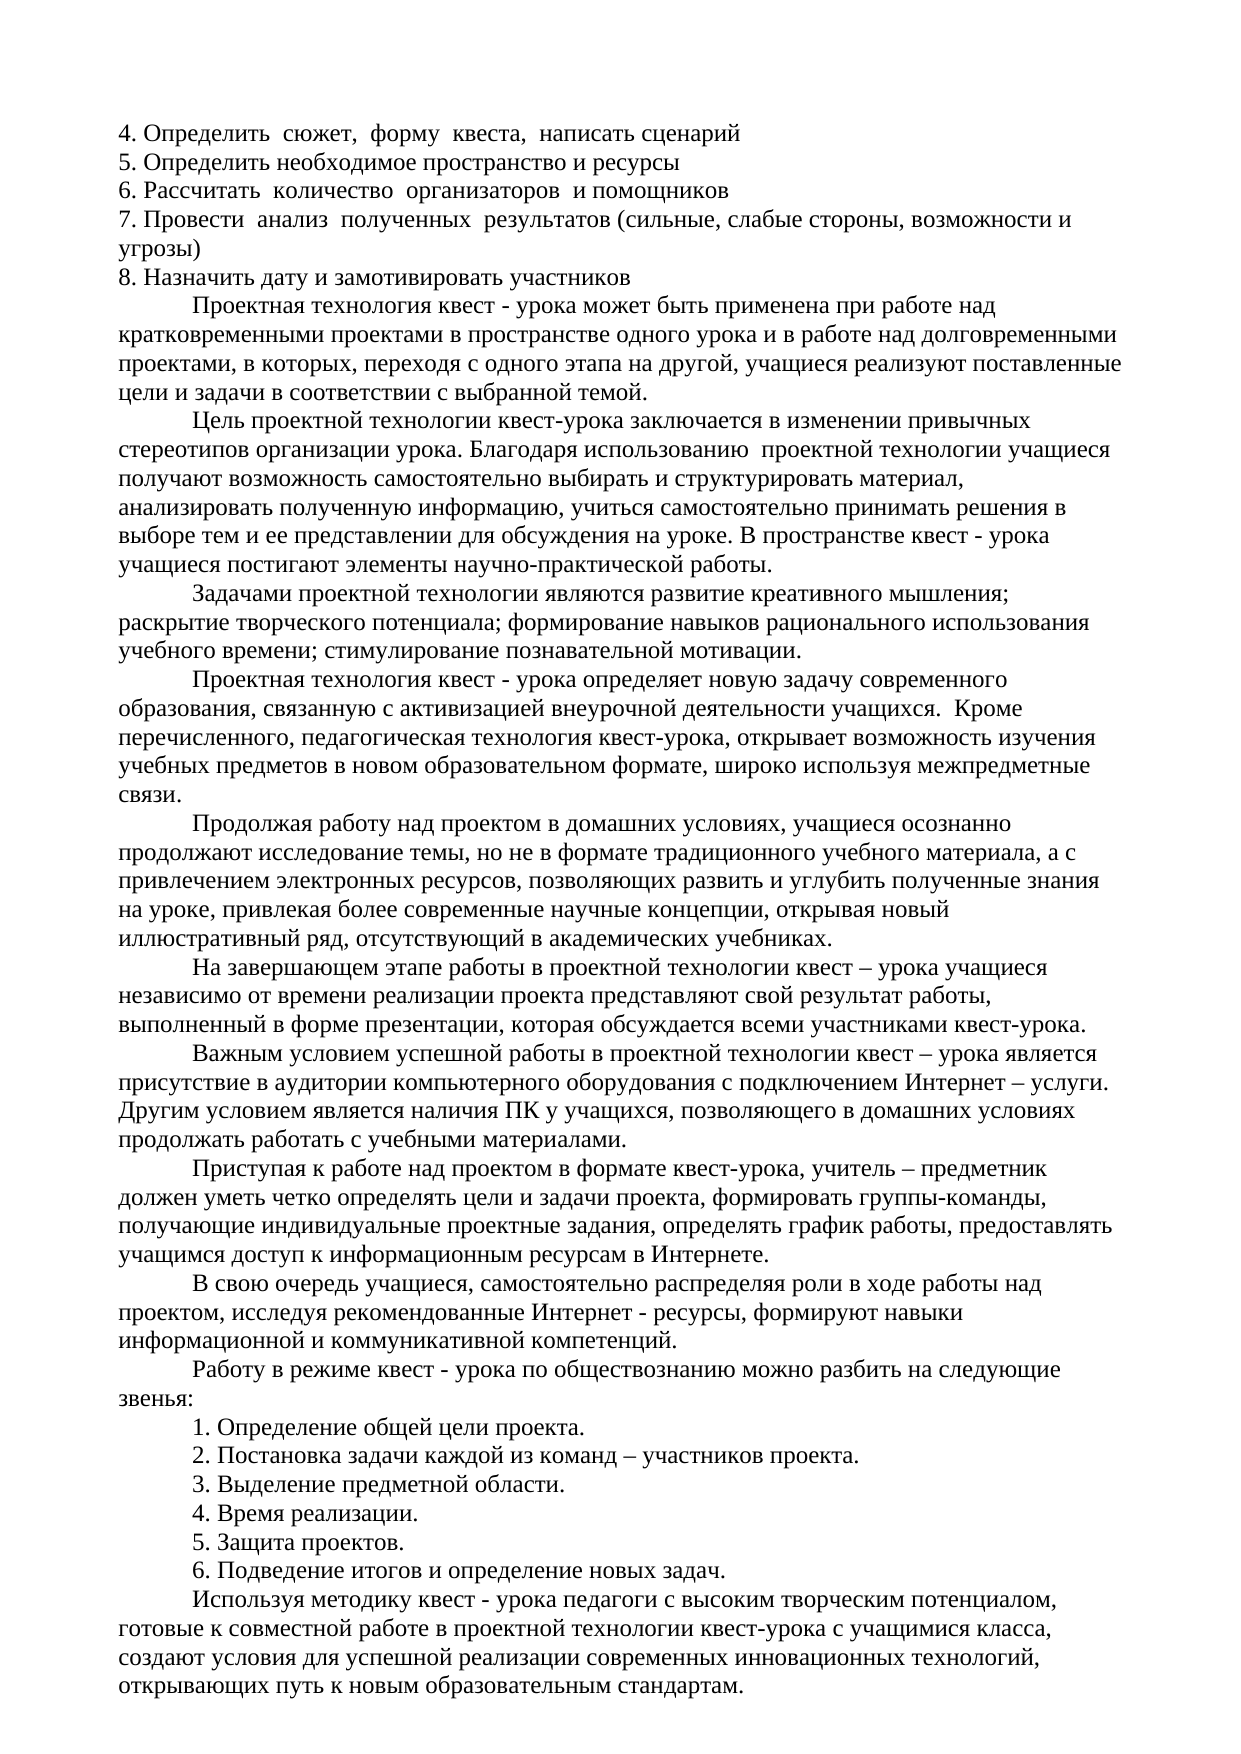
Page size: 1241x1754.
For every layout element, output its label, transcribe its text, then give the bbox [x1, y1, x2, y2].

text Работу в режиме квест - урока по обществознанию можно разбить на следующие звенья: [118, 1354, 1122, 1412]
text 8. Назначить дату и замотивировать участников [118, 262, 1122, 291]
text Проектная технология квест - урока может быть применена при работе над кратковременными проектами в пространстве одного урока и в работе над долговременными проектами, в которых, переходя с одного этапа на другой, учащиеся реализуют поставленные цели и задачи в соответствии с выбранной темой. [118, 291, 1122, 406]
text Используя методику квест - урока педагоги с высоким творческим потенциалом, готовые к совместной работе в проектной технологии квест-урока с учащимися класса, создают условия для успешной реализации современных инновационных технологий, открывающих путь к новым образовательным стандартам. [118, 1584, 1122, 1699]
text Приступая к работе над проектом в формате квест-урока, учитель – предметник должен уметь четко определять цели и задачи проекта, формировать группы-команды, получающие индивидуальные проектные задания, определять график работы, предоставлять учащимся доступ к информационным ресурсам в Интернете. [118, 1153, 1122, 1268]
text 3. Выделение предметной области. [118, 1469, 1122, 1498]
text 7. Провести анализ полученных результатов (сильные, слабые стороны, возможности и угрозы) [118, 204, 1122, 262]
text 1. Определение общей цели проекта. [118, 1412, 1122, 1441]
text 2. Постановка задачи каждой из команд – участников проекта. [118, 1441, 1122, 1469]
text 6. Рассчитать количество организаторов и помощников [118, 176, 1122, 204]
text Важным условием успешной работы в проектной технологии квест – урока является присутствие в аудитории компьютерного оборудования с подключением Интернет – услуги. Другим условием является наличия ПК у учащихся, позволяющего в домашних условиях продолжать работать с учебными материалами. [118, 1038, 1122, 1153]
text Цель проектной технологии квест-урока заключается в изменении привычных стереотипов организации урока. Благодаря использованию проектной технологии учащиеся получают возможность самостоятельно выбирать и структурировать материал, анализировать полученную информацию, учиться самостоятельно принимать решения в выборе тем и ее представлении для обсуждения на уроке. В пространстве квест - урока учащиеся постигают элементы научно-практической работы. [118, 406, 1122, 578]
text Проектная технология квест - урока определяет новую задачу современного образования, связанную с активизацией внеурочной деятельности учащихся. Кроме перечисленного, педагогическая технология квест-урока, открывает возможность изучения учебных предметов в новом образовательном формате, широко используя межпредметные связи. [118, 664, 1122, 808]
text В свою очередь учащиеся, самостоятельно распределяя роли в ходе работы над проектом, исследуя рекомендованные Интернет - ресурсы, формируют навыки информационной и коммуникативной компетенций. [118, 1268, 1122, 1354]
text Задачами проектной технологии являются развитие креативного мышления; раскрытие творческого потенциала; формирование навыков рационального использования учебного времени; стимулирование познавательной мотивации. [118, 578, 1122, 664]
text 5. Определить необходимое пространство и ресурсы [118, 147, 1122, 176]
text 4. Время реализации. [118, 1498, 1122, 1527]
text 4. Определить сюжет, форму квеста, написать сценарий [118, 118, 1122, 147]
text Продолжая работу над проектом в домашних условиях, учащиеся осознанно продолжают исследование темы, но не в формате традиционного учебного материала, а с привлечением электронных ресурсов, позволяющих развить и углубить полученные знания на уроке, привлекая более современные научные концепции, открывая новый иллюстративный ряд, отсутствующий в академических учебниках. [118, 808, 1122, 952]
text 5. Защита проектов. [118, 1527, 1122, 1556]
text На завершающем этапе работы в проектной технологии квест – урока учащиеся независимо от времени реализации проекта представляют свой результат работы, выполненный в форме презентации, которая обсуждается всеми участниками квест-урока. [118, 952, 1122, 1038]
text 6. Подведение итогов и определение новых задач. [118, 1556, 1122, 1584]
